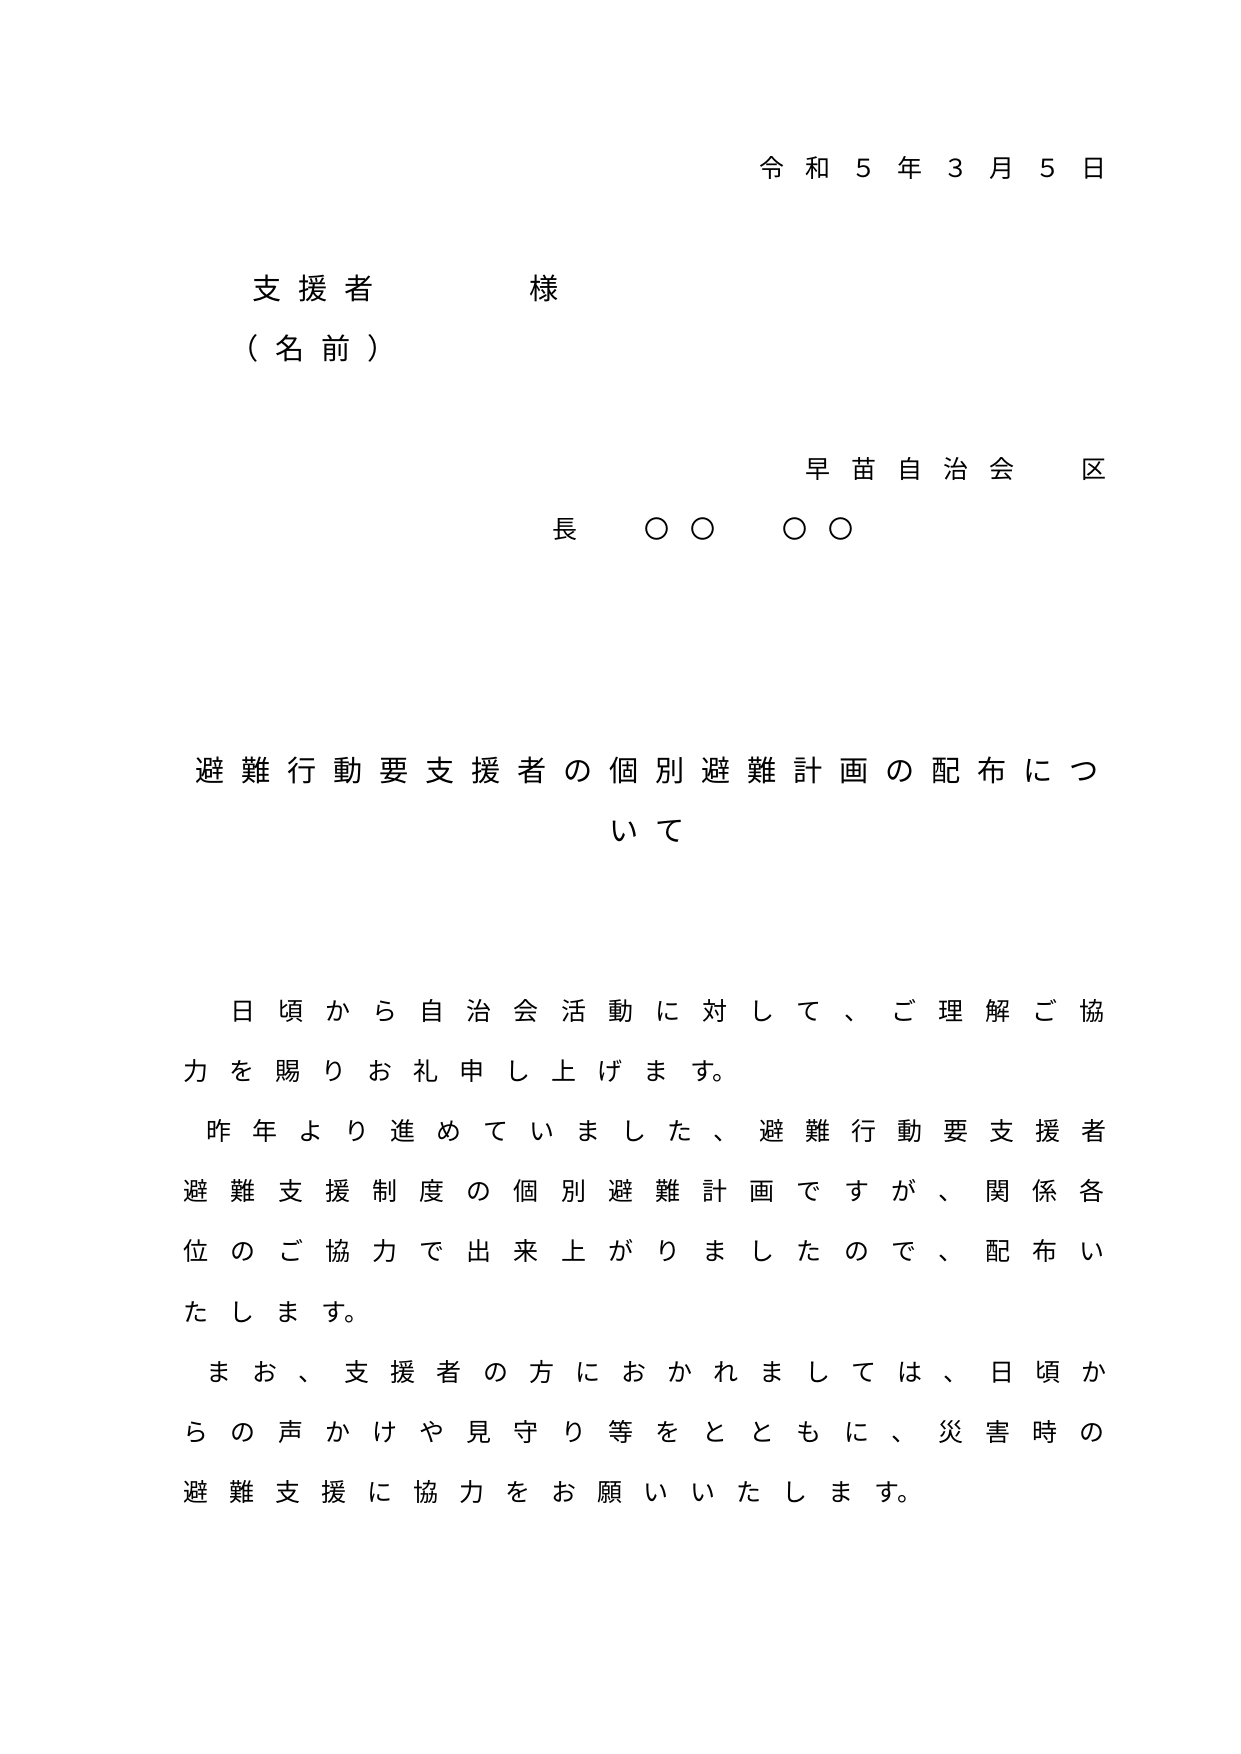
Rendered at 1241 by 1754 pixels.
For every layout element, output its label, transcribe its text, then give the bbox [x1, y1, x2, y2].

text 日頃から自治会活動に対して、ご理解ご協力を賜りお礼申し上げます。 [183, 979, 1127, 1099]
text まお、支援者の方におかれましては、日頃からの声かけや見守り等をとともに、災害時の避難支援に協力をお願いいたします。 [183, 1340, 1127, 1521]
text （名前） [223, 317, 1127, 377]
text 避難行動要支援者の個別避難計画の配布について [183, 738, 1127, 859]
text 支援者 様 [243, 257, 1127, 317]
text 早苗自治会 区長 〇〇 〇〇 [548, 437, 1127, 558]
text 昨年より進めていました、避難行動要支援者避難支援制度の個別避難計画ですが、関係各位のご協力で出来上がりましたので、配布いたします。 [183, 1099, 1127, 1340]
text 令和５年３月５日 [223, 136, 1127, 196]
